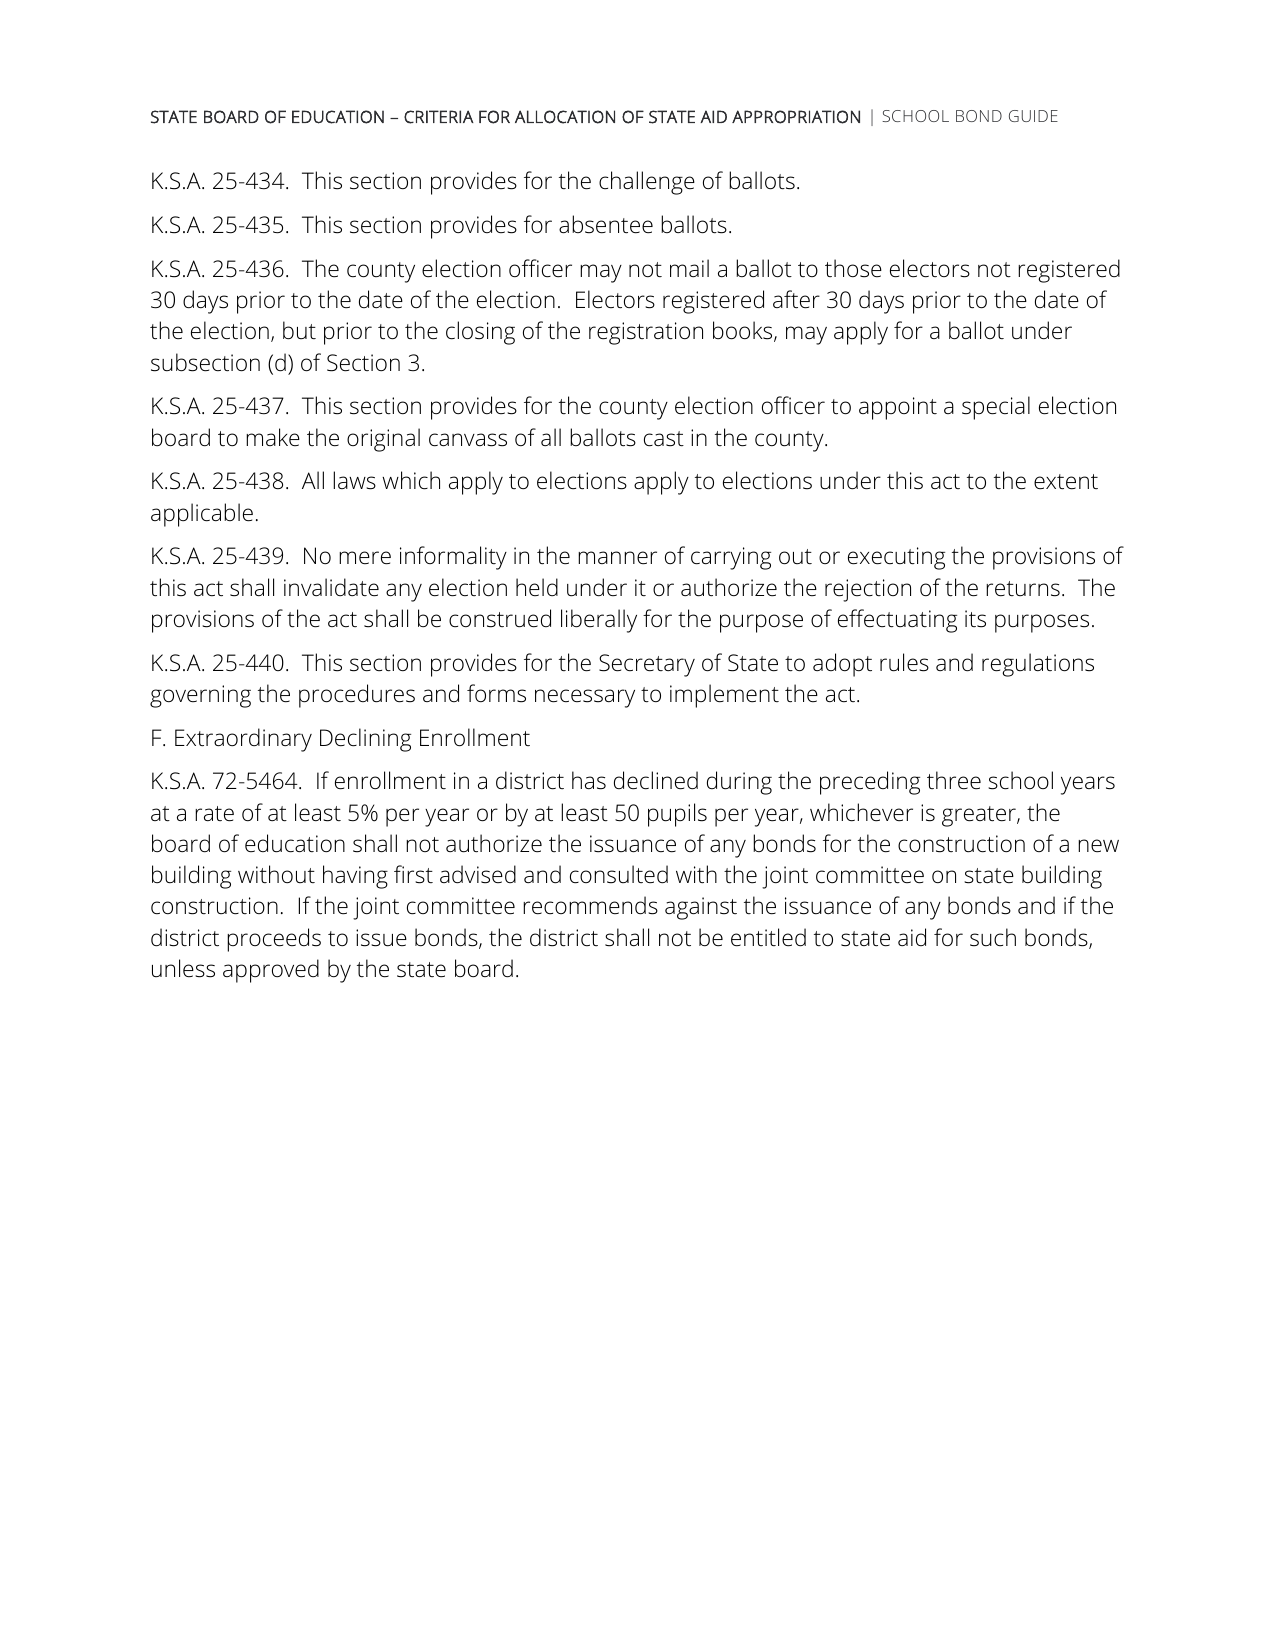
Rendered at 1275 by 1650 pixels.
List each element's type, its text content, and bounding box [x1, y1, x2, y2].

text K.S.A. 25-435. This section provides for absentee ballots. [150, 209, 1125, 240]
text K.S.A. 25-434. This section provides for the challenge of ballots. [150, 165, 1125, 196]
text K.S.A. 25-436. The county election officer may not mail a ballot to those electors not registered 30 days prior to the date of the election. Electors registered after 30 days prior to the date of the election, but prior to the closing of the registration books, may apply for a ballot under subsection (d) of Section 3. [150, 253, 1125, 378]
text K.S.A. 25-438. All laws which apply to elections apply to elections under this act to the extent applicable. [150, 465, 1125, 528]
text K.S.A. 25-439. No mere informality in the manner of carrying out or executing the provisions of this act shall invalidate any election held under it or authorize the rejection of the returns. The provisions of the act shall be construed liberally for the purpose of effectuating its purposes. [150, 540, 1125, 634]
text K.S.A. 72-5464. If enrollment in a district has declined during the preceding three school years at a rate of at least 5% per year or by at least 50 pupils per year, whichever is greater, the board of education shall not authorize the issuance of any bonds for the construction of a new building without having first advised and consulted with the joint committee on state building construction. If the joint committee recommends against the issuance of any bonds and if the district proceeds to issue bonds, the district shall not be entitled to state aid for such bonds, unless approved by the state board. [150, 765, 1125, 984]
text K.S.A. 25-440. This section provides for the Secretary of State to adopt rules and regulations governing the procedures and forms necessary to implement the act. [150, 646, 1125, 709]
text F. Extraordinary Declining Enrollment [150, 721, 1125, 753]
text K.S.A. 25-437. This section provides for the county election officer to appoint a special election board to make the original canvass of all ballots cast in the county. [150, 390, 1125, 453]
